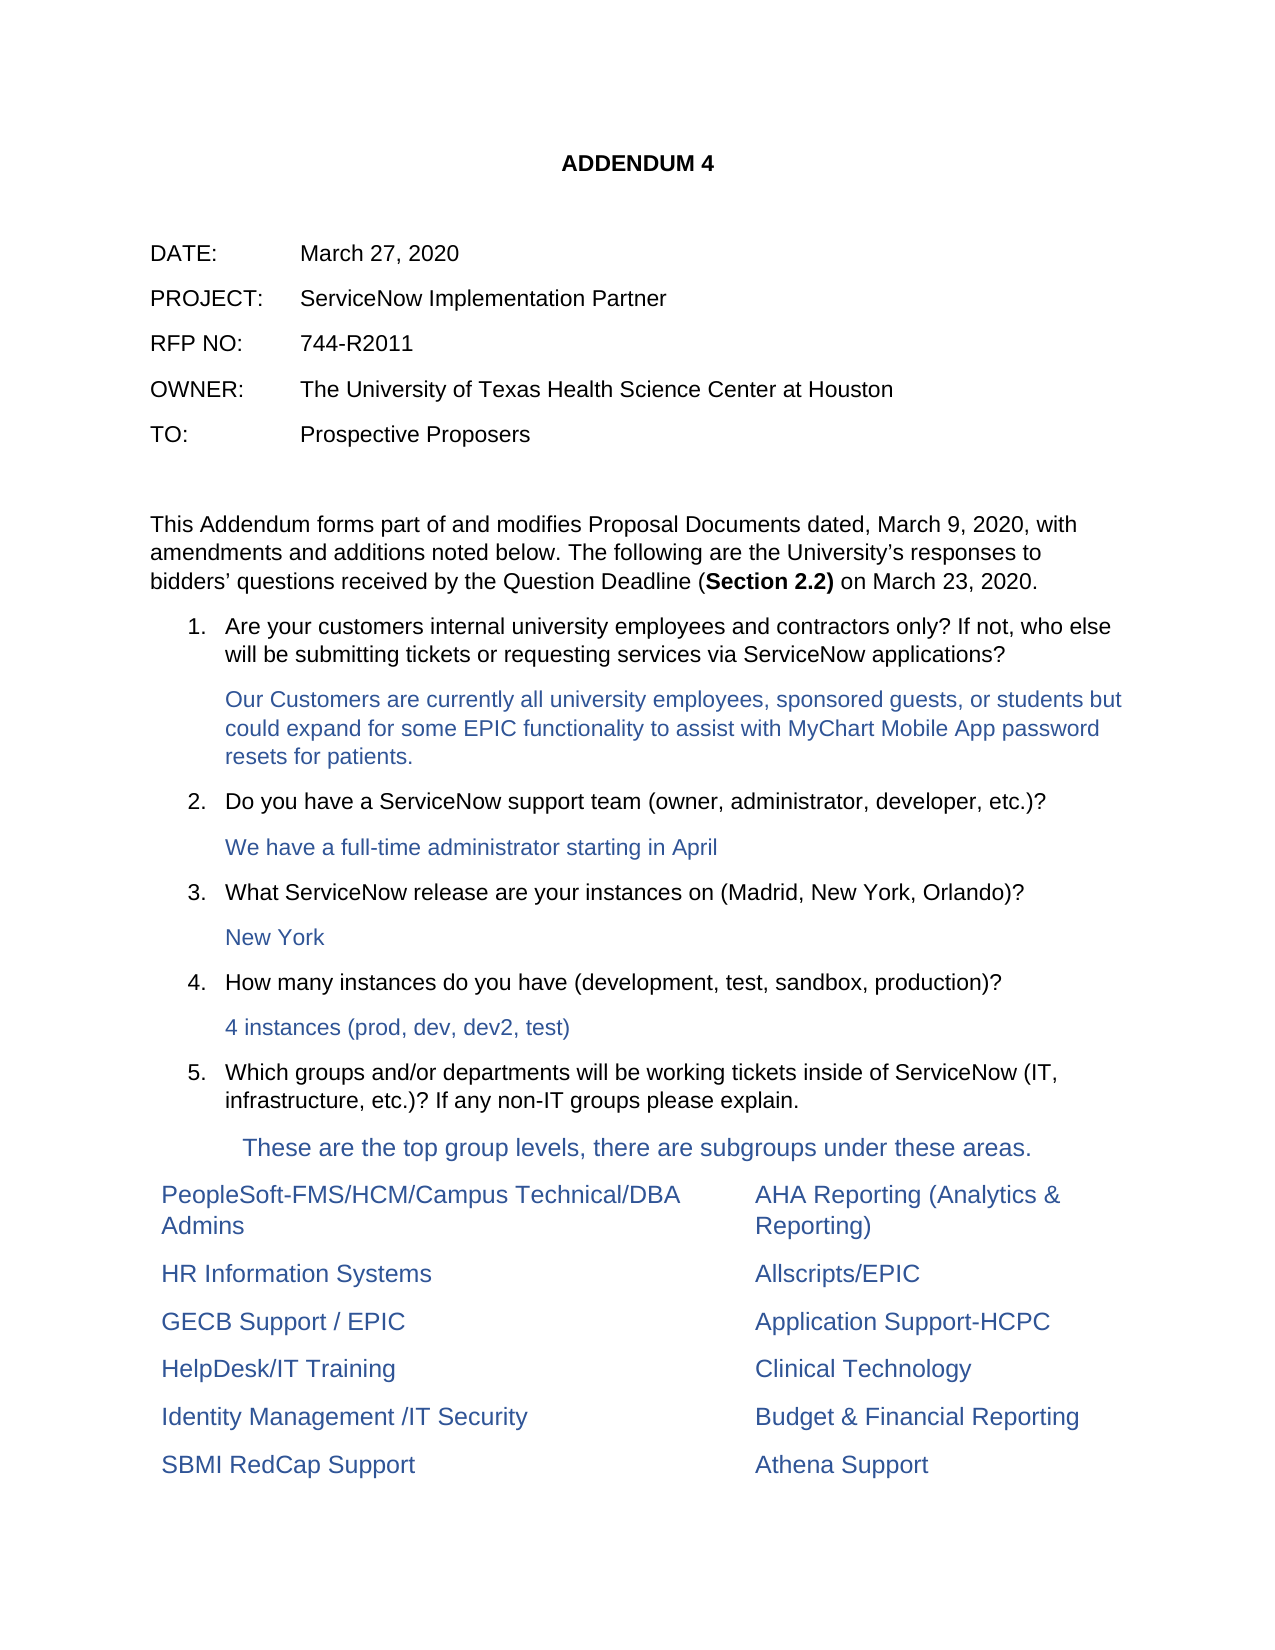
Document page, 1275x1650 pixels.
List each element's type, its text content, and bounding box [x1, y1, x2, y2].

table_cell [744, 1180, 1125, 1497]
text 4 instances (prod, dev, dev2, test) [225, 1014, 1125, 1040]
list Which groups and/or departments will be working tickets inside of ServiceNow (IT, infrastructure, etc.)? If any non-IT groups please explain. [187, 1059, 1125, 1114]
text OWNER: The University of Texas Health Science Center at Houston [150, 376, 1125, 402]
text RFP NO: 744-R2011 [150, 330, 1125, 357]
text ADDENDUM 4 [150, 150, 1125, 176]
text New York [225, 924, 1125, 950]
list How many instances do you have (development, test, sandbox, production)? [187, 969, 1125, 995]
text DATE: March 27, 2020 [150, 240, 1125, 267]
list Do you have a ServiceNow support team (owner, administrator, developer, etc.)? [187, 788, 1125, 815]
text This Addendum forms part of and modifies Proposal Documents dated, March 9, 2020, with amendments and additions noted below. The following are the University’s responses to bidders’ questions received by the Question Deadline (Section 2.2) on March 23, 2020. [150, 511, 1125, 594]
text We have a full-time administrator starting in April [225, 833, 1125, 860]
table_header These are the top group levels, there are subgroups under these areas. [150, 1133, 1125, 1180]
list Are your customers internal university employees and contractors only? If not, who else will be submitting tickets or requesting services via ServiceNow applications? [187, 613, 1125, 668]
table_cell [150, 1180, 744, 1497]
list What ServiceNow release are your instances on (Madrid, New York, Orlando)? [187, 878, 1125, 905]
text PROJECT: ServiceNow Implementation Partner [150, 285, 1125, 312]
text Our Customers are currently all university employees, sponsored guests, or students but could expand for some EPIC functionality to assist with MyChart Mobile App password resets for patients. [225, 686, 1125, 769]
text TO: Prospective Proposers [150, 421, 1125, 447]
